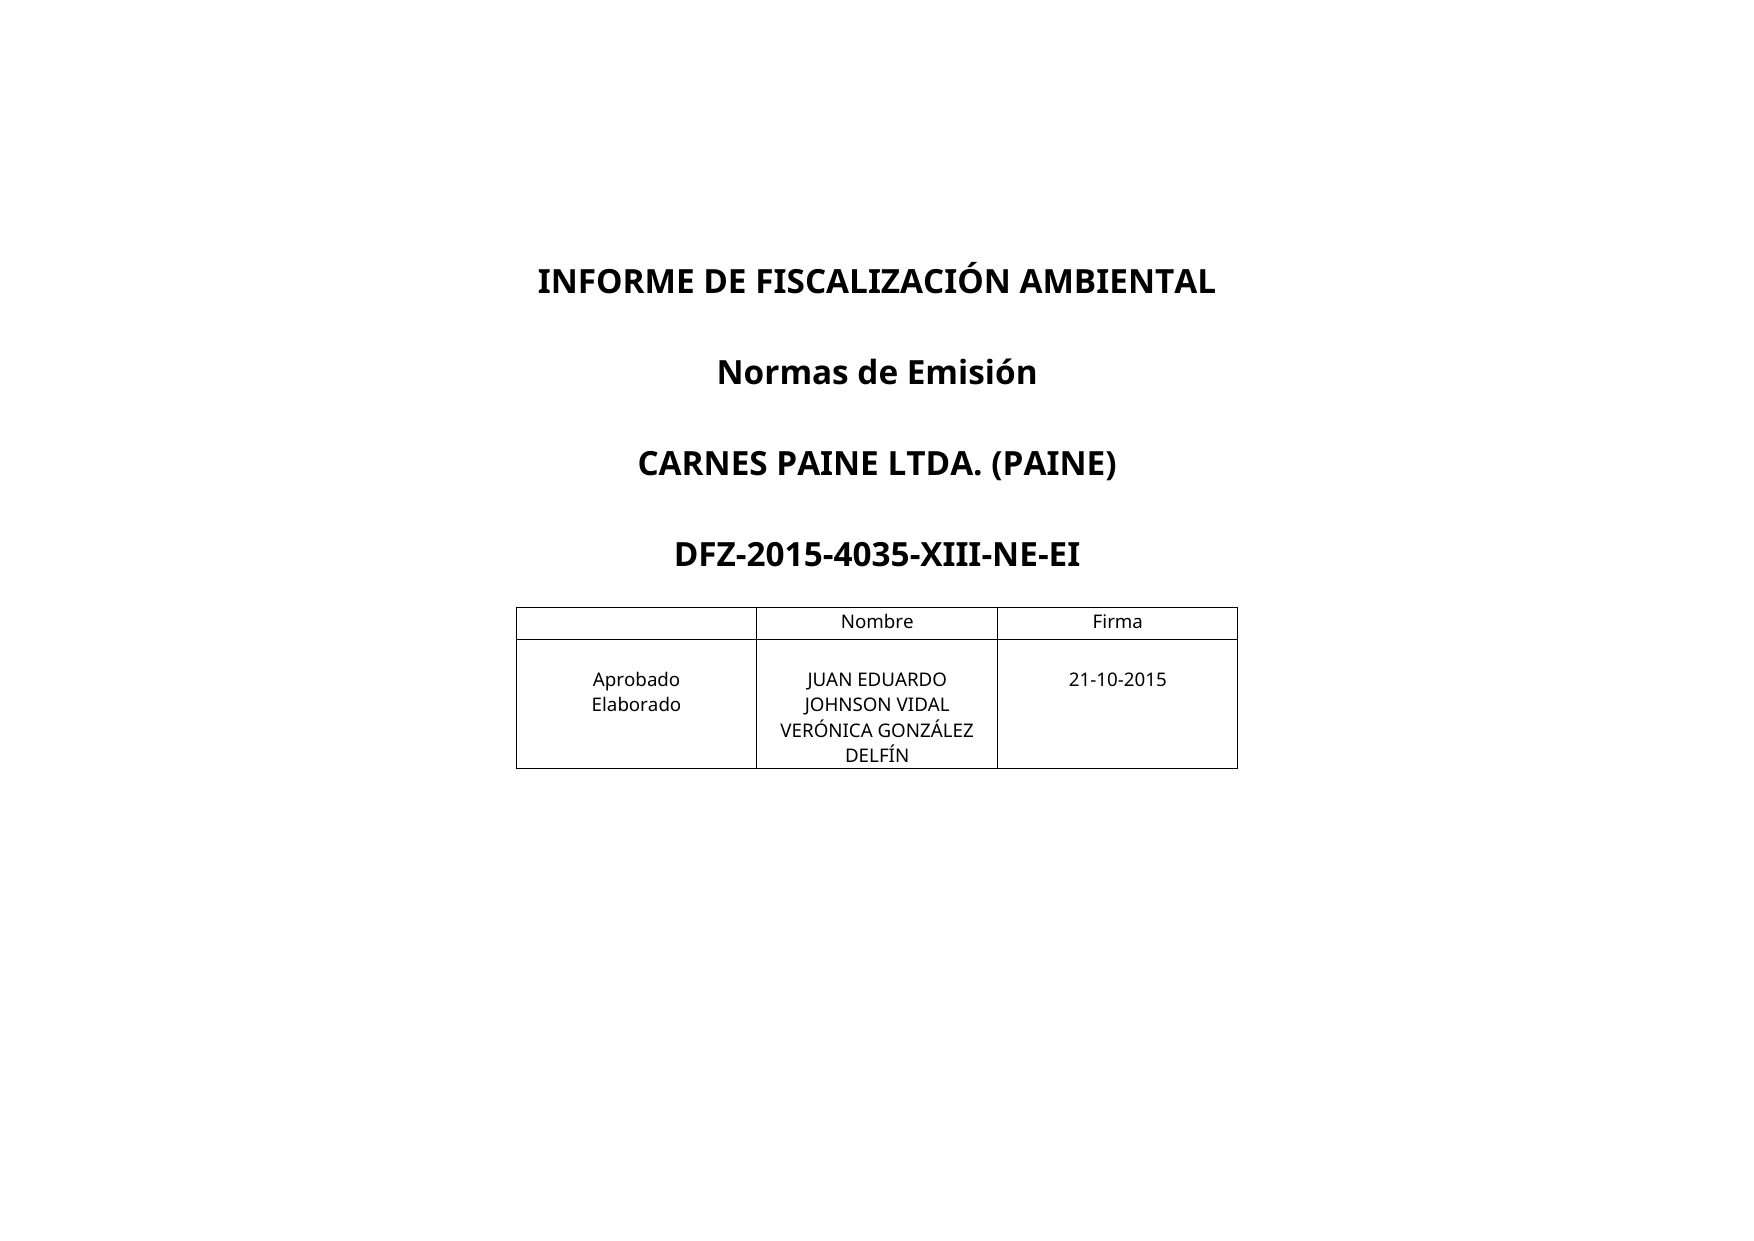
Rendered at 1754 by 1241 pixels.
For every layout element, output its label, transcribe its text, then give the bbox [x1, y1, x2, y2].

table_cell JUAN EDUARDO JOHNSON VIDAL VERÓNICA GONZÁLEZ DELFÍN [757, 640, 997, 768]
table_cell 21-10-2015 [998, 640, 1237, 768]
text DFZ-2015-4035-XIII-NE-EI [150, 485, 1604, 576]
text CARNES PAINE LTDA. (PAINE) [150, 394, 1604, 485]
table_header Firma [998, 608, 1237, 639]
text INFORME DE FISCALIZACIÓN AMBIENTAL [150, 212, 1604, 303]
table_header Nombre [757, 608, 997, 639]
table_cell Aprobado Elaborado [517, 640, 756, 768]
table_header [517, 608, 756, 639]
text Normas de Emisión [150, 303, 1604, 394]
